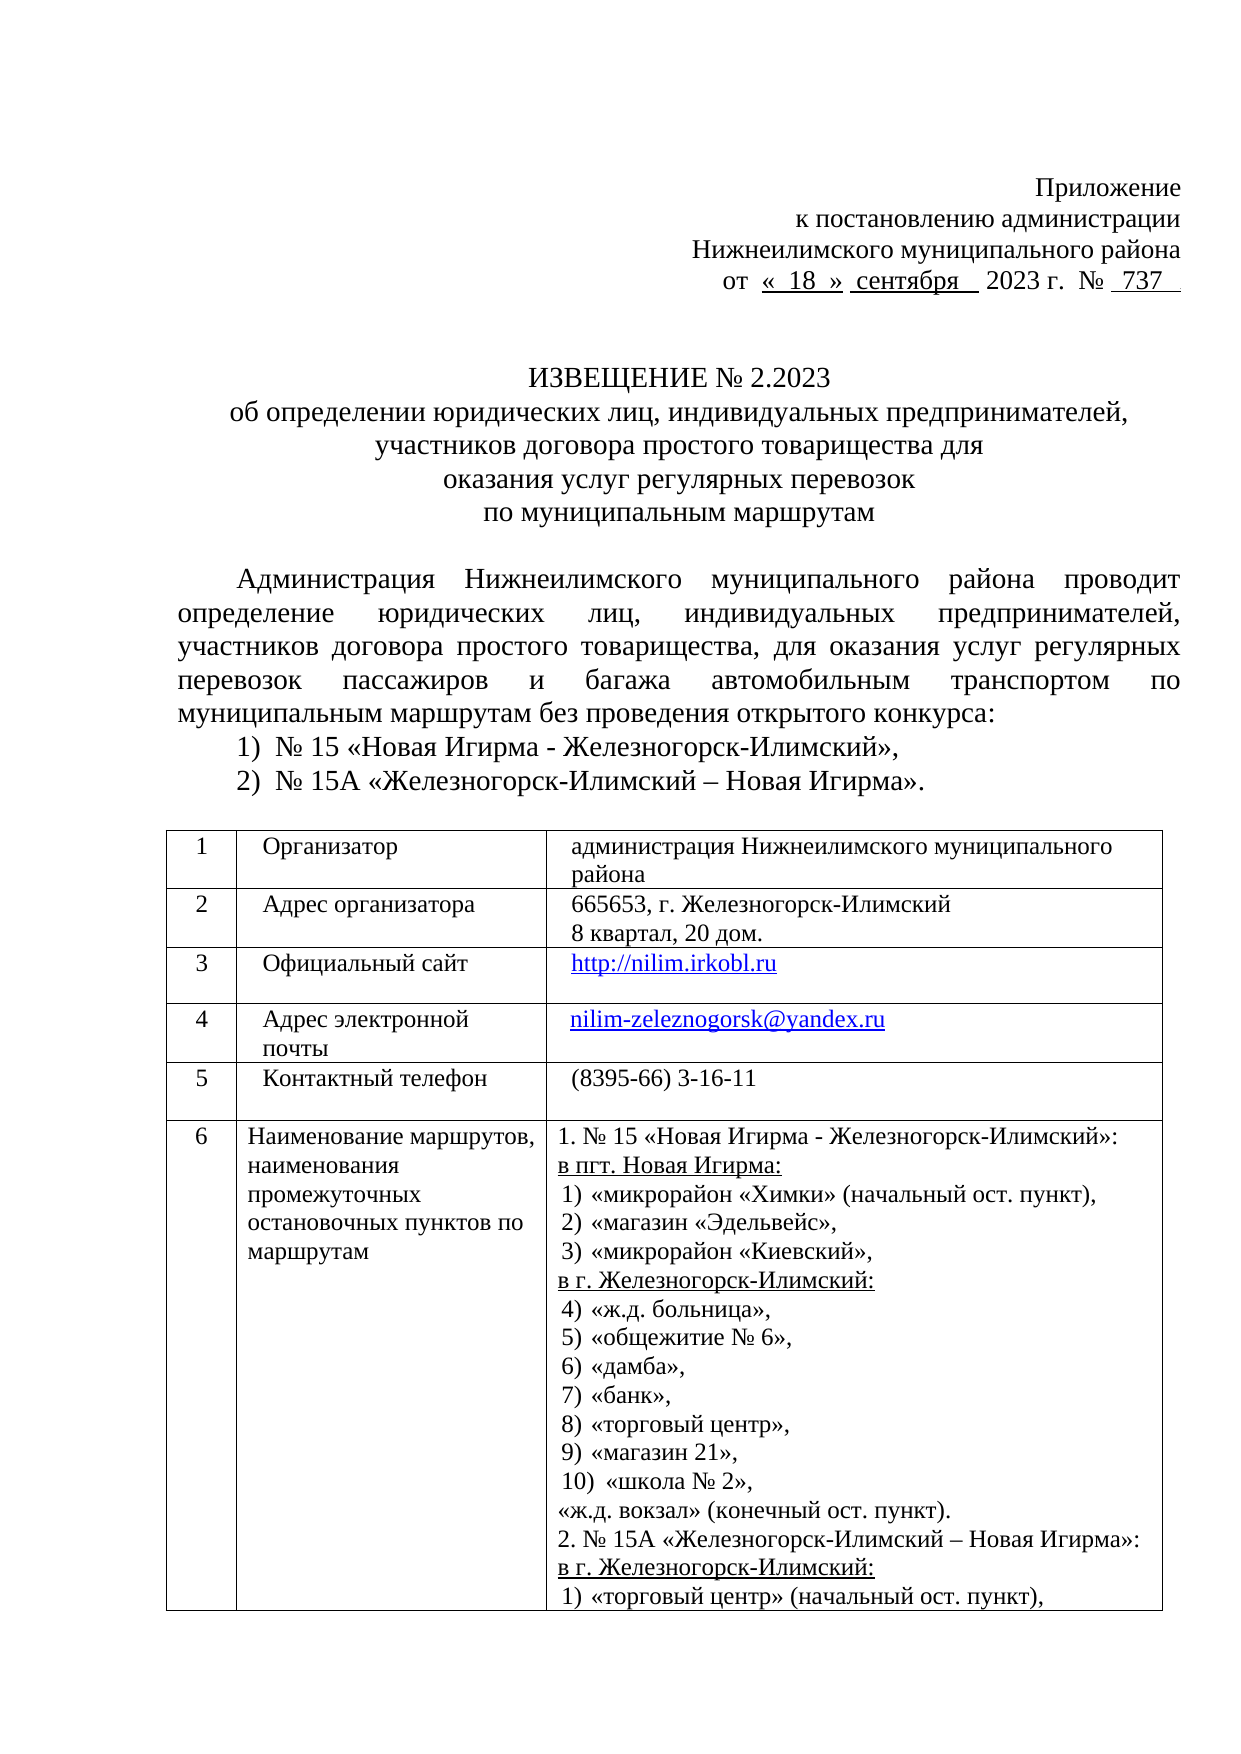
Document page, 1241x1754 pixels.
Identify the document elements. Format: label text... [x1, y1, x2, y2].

table_cell Официальный сайт [237, 948, 546, 1003]
table_header администрация Нижнеилимского муниципального района [547, 831, 1162, 888]
table_cell nilim-zeleznogorsk@yandex.ru [547, 1004, 1162, 1062]
table_cell http://nilim.irkobl.ru [547, 948, 1162, 1003]
table_cell 665653, г. Железногорск-Илимский 8 квартал, 20 дом. [547, 889, 1162, 947]
table_cell Контактный телефон [237, 1063, 546, 1120]
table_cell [547, 1121, 1162, 1610]
table_cell 2 [167, 889, 236, 947]
table_header 1 [167, 831, 236, 888]
text Нижнеилимского муниципального района [177, 233, 1181, 264]
text Администрация Нижнеилимского муниципального района проводит определение юридических лиц, индивидуальных предпринимателей, участников договора простого товарищества, для оказания услуг регулярных перевозок пассажиров и багажа автомобильным транспортом по муниципальным маршрутам без проведения открытого конкурса: [177, 561, 1181, 729]
text участников договора простого товарищества для [177, 427, 1181, 461]
text к постановлению администрации [177, 202, 1181, 233]
text Приложение [177, 171, 1181, 202]
table_cell Адрес электронной почты [237, 1004, 546, 1062]
text от « 18 » сентября 2023 г. № 737 . [177, 264, 1181, 295]
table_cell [237, 1121, 546, 1610]
text ИЗВЕЩЕНИЕ № 2.2023 [177, 360, 1181, 394]
table_cell 4 [167, 1004, 236, 1062]
text оказания услуг регулярных перевозок [177, 461, 1181, 494]
table_cell 6 [167, 1121, 236, 1610]
text 2) № 15А «Железногорск-Илимский – Новая Игирма». [177, 763, 1181, 796]
table_cell 5 [167, 1063, 236, 1120]
table_header Организатор [237, 831, 546, 888]
table_cell 3 [167, 948, 236, 1003]
text 1) № 15 «Новая Игирма - Железногорск-Илимский», [177, 729, 1181, 763]
table_cell (8395-66) 3-16-11 [547, 1063, 1162, 1120]
text об определении юридических лиц, индивидуальных предпринимателей, [177, 394, 1181, 427]
table_cell Адрес организатора [237, 889, 546, 947]
text по муниципальным маршрутам [177, 494, 1181, 528]
